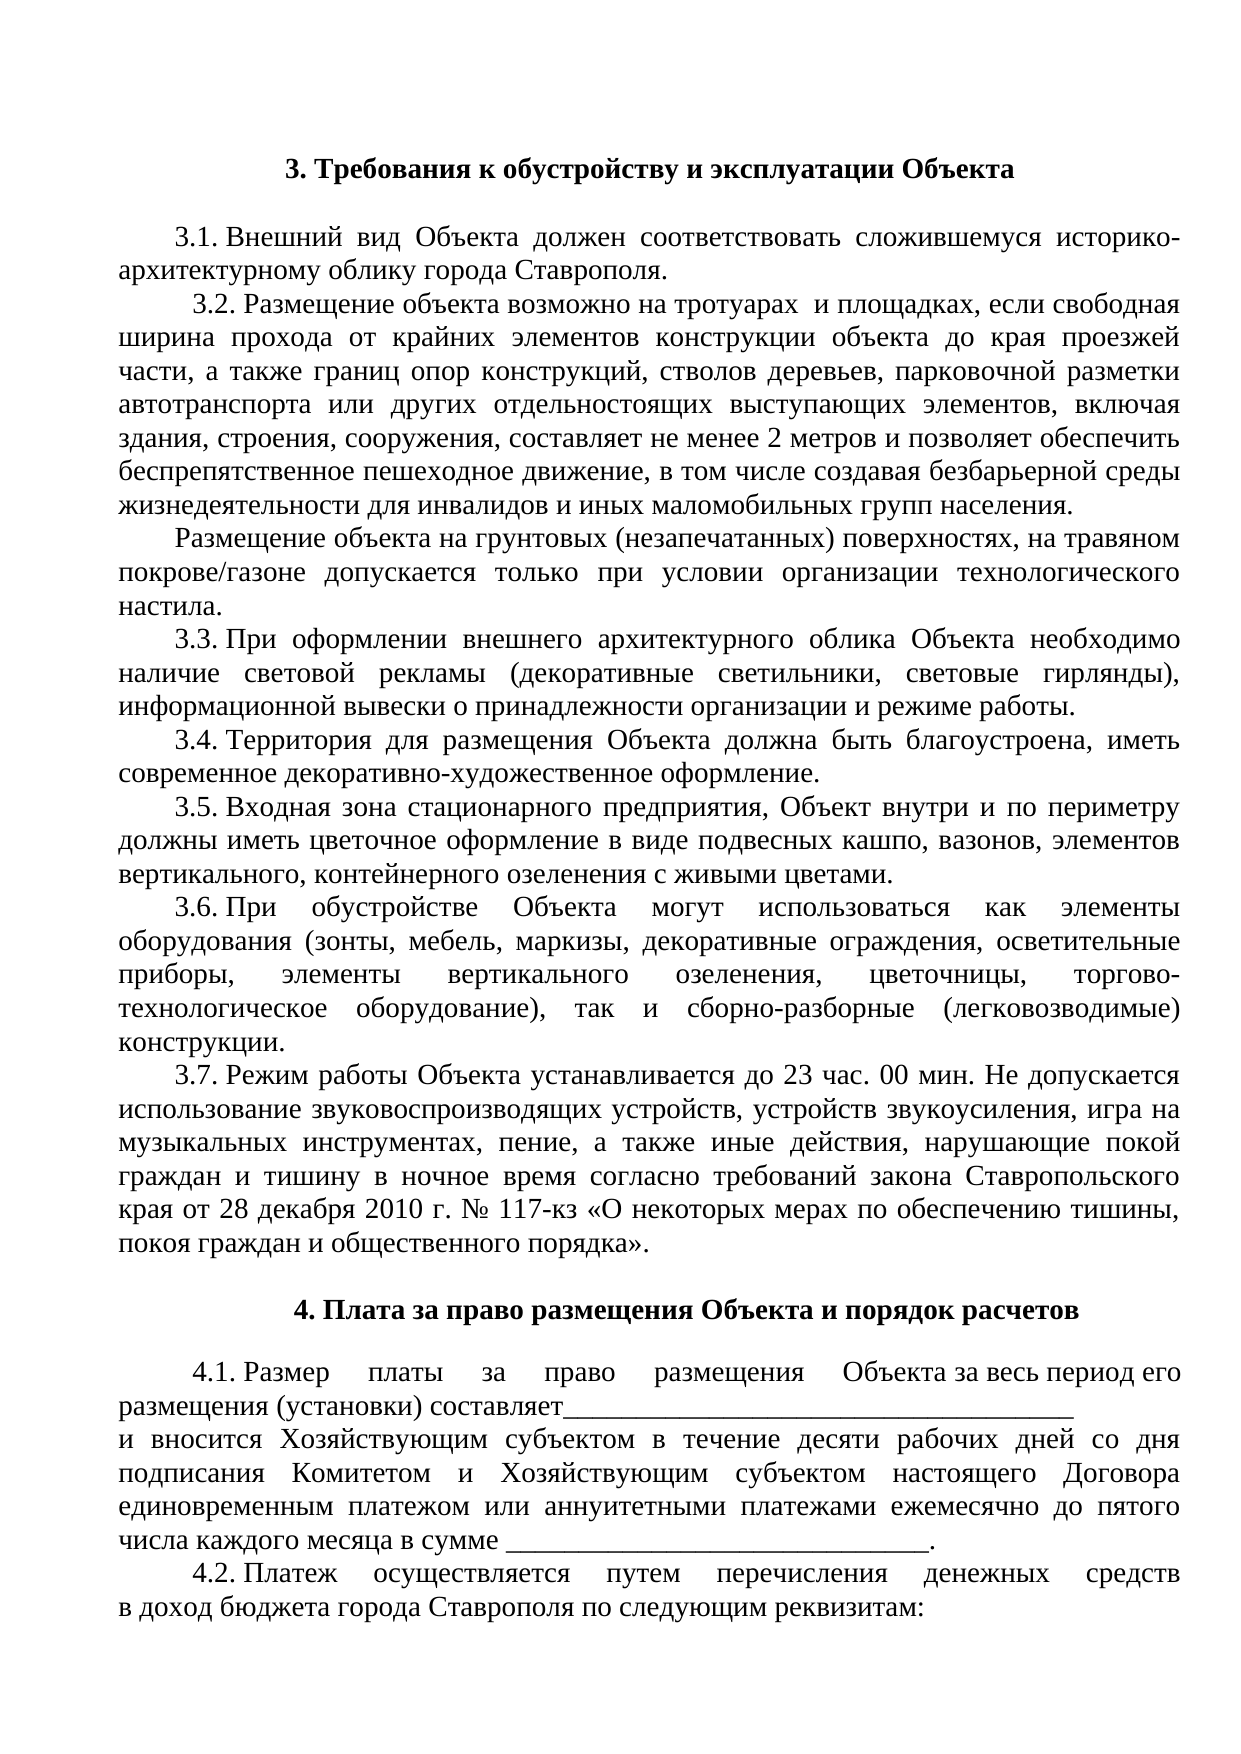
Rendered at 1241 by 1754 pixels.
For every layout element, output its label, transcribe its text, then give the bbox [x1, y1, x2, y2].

text 3.2. Размещение объекта возможно на тротуарах и площадках, если свободная ширина прохода от крайних элементов конструкции объекта до края проезжей части, а также границ опор конструкций, стволов деревьев, парковочной разметки автотранспорта или других отдельностоящих выступающих элементов, включая здания, строения, сооружения, составляет не менее 2 метров и позволяет обеспечить беспрепятственное пешеходное движение, в том числе создавая безбарьерной среды жизнедеятельности для инвалидов и иных маломобильных групп населения. [118, 286, 1181, 521]
text и вносится Хозяйствующим субъектом в течение десяти рабочих дней со дня подписания Комитетом и Хозяйствующим субъектом настоящего Договора единовременным платежом или аннуитетными платежами ежемесячно до пятого числа каждого месяца в сумме _____________________________. [118, 1421, 1181, 1556]
text 4. Плата за право размещения Объекта и порядок расчетов [118, 1292, 1181, 1326]
text 3.5. Входная зона стационарного предприятия, Объект внутри и по периметру должны иметь цветочное оформление в виде подвесных кашпо, вазонов, элементов вертикального, контейнерного озеленения с живыми цветами. [118, 789, 1181, 889]
text 4.2. Платеж осуществляется путем перечисления денежных средств в доход бюджета города Ставрополя по следующим реквизитам: [118, 1556, 1181, 1623]
text 3.1. Внешний вид Объекта должен соответствовать сложившемуся историко-архитектурному облику города Ставрополя. [118, 219, 1181, 286]
text 3.4. Территория для размещения Объекта должна быть благоустроена, иметь современное декоративно-художественное оформление. [118, 722, 1181, 789]
text 3.7. Режим работы Объекта устанавливается до 23 час. 00 мин. Не допускается использование звуковоспроизводящих устройств, устройств звукоусиления, игра на музыкальных инструментах, пение, а также иные действия, нарушающие покой граждан и тишину в ночное время согласно требований закона Ставропольского края от 28 декабря 2010 г. № 117-кз «О некоторых мерах по обеспечению тишины, покоя граждан и общественного порядка». [118, 1057, 1181, 1258]
text 3. Требования к обустройству и эксплуатации Объекта [118, 152, 1181, 185]
text 4.1. Размер платы за право размещения Объекта за весь период его размещения (установки) составляет___________________________________ [118, 1354, 1181, 1421]
text 3.6. При обустройстве Объекта могут использоваться как элементы оборудования (зонты, мебель, маркизы, декоративные ограждения, осветительные приборы, элементы вертикального озеленения, цветочницы, торгово-технологическое оборудование), так и сборно-разборные (легковозводимые) конструкции. [118, 889, 1181, 1057]
text Размещение объекта на грунтовых (незапечатанных) поверхностях, на травяном покрове/газоне допускается только при условии организации технологического настила. [118, 521, 1181, 621]
text 3.3. При оформлении внешнего архитектурного облика Объекта необходимо наличие световой рекламы (декоративные светильники, световые гирлянды), информационной вывески о принадлежности организации и режиме работы. [118, 621, 1181, 722]
